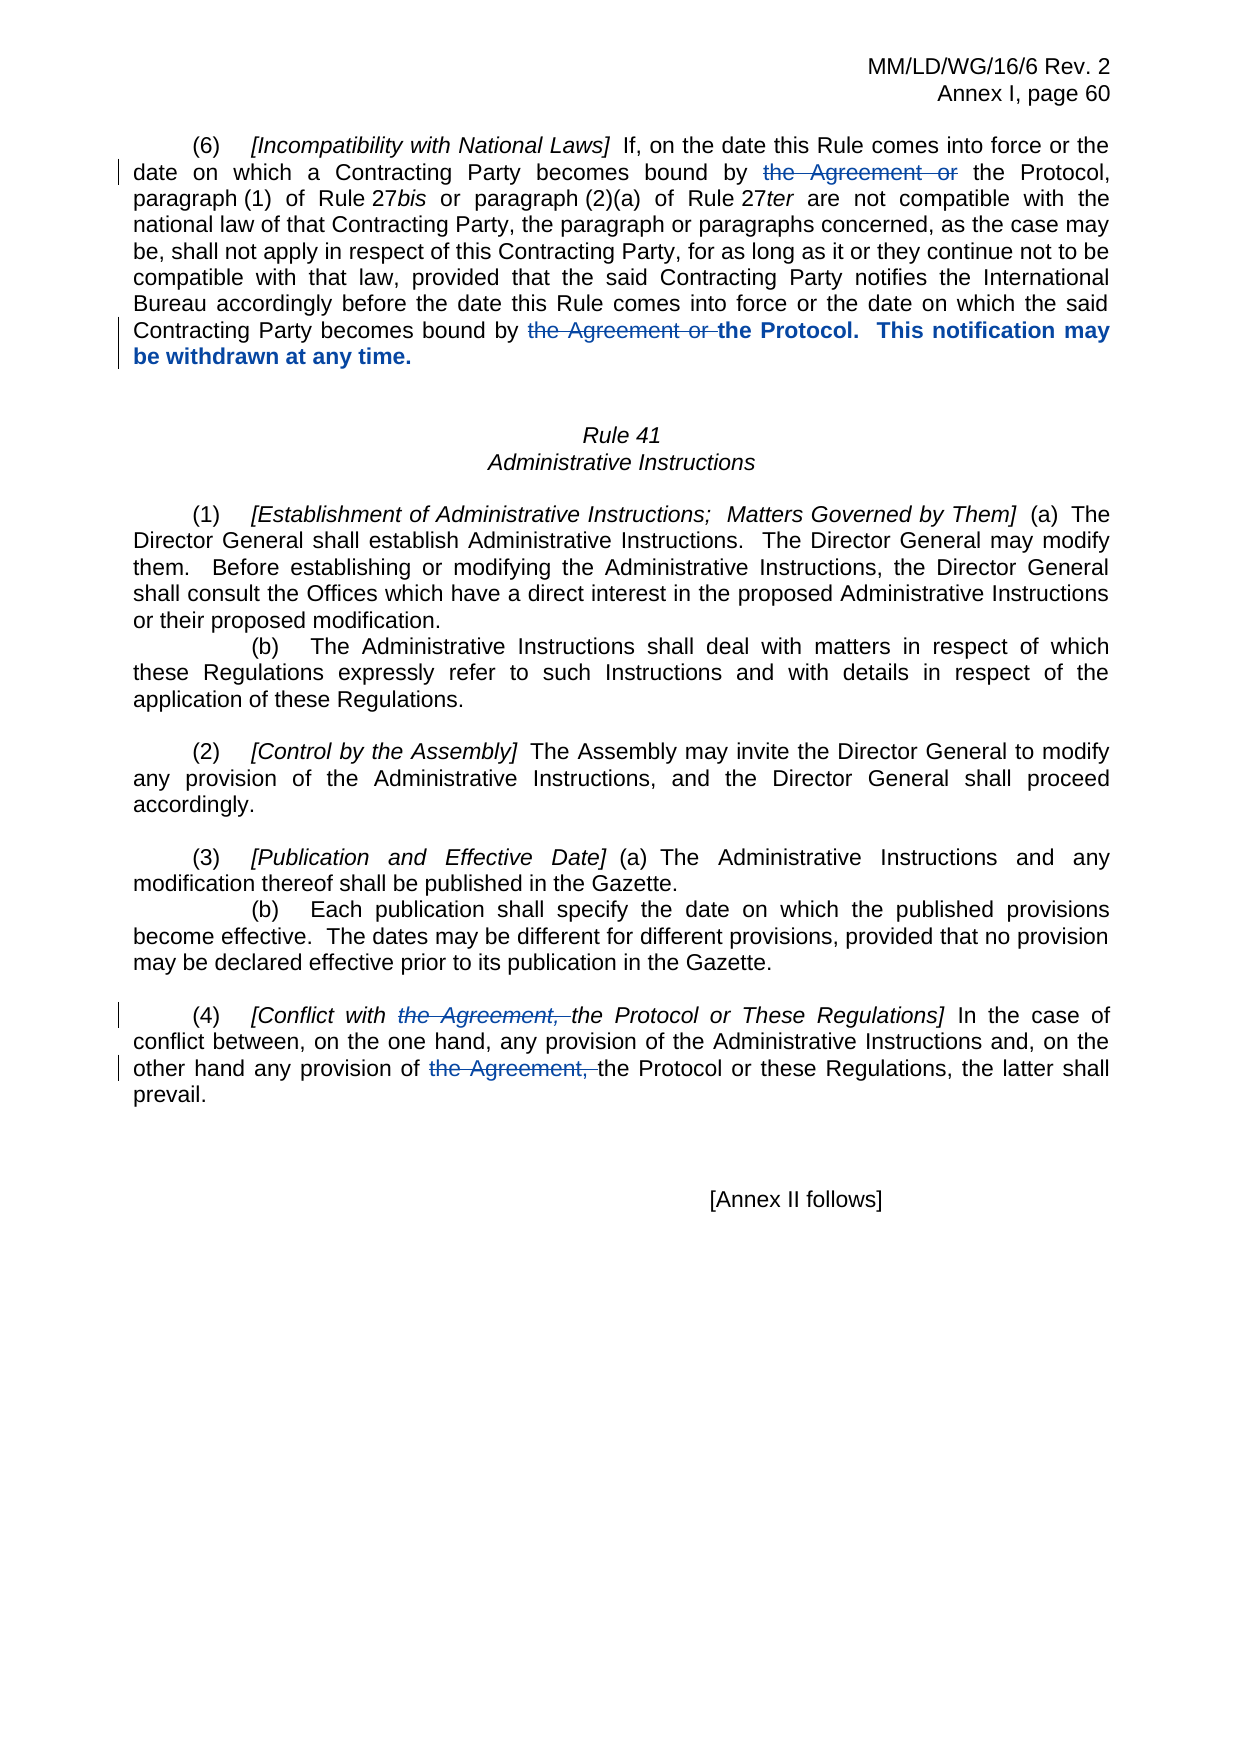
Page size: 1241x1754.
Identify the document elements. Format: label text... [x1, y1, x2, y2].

text (b) Each publication shall specify the date on which the published provisions become effective. The dates may be different for different provisions, provided that no provision may be declared effective prior to its publication in the Gazette. [133, 896, 1110, 976]
text (b) The Administrative Instructions shall deal with matters in respect of which these Regulations expressly refer to such Instructions and with details in respect of the application of these Regulations. [133, 633, 1110, 712]
text Rule 41 [133, 422, 1110, 448]
text (3) [Publication and Effective Date] (a) The Administrative Instructions and any modification thereof shall be published in the Gazette. [133, 844, 1110, 896]
text (6) [Incompatibility with National Laws] If, on the date this Rule comes into force or the date on which a Contracting Party becomes bound by the Protocol, paragraph (1) of Rule 27bis or paragraph (2)(a) of Rule 27ter are not compatible with the national law of that Contracting Party, the paragraph or paragraphs concerned, as the case may be, shall not apply in respect of this Contracting Party, for as long as it or they continue not to be compatible with that law, provided that the said Contracting Party notifies the International Bureau accordingly before the date this Rule comes into force or the date on which the said Contracting Party becomes bound by the Protocol. This notification may be withdrawn at any time. [133, 132, 1110, 369]
text (2) [Control by the Assembly] The Assembly may invite the Director General to modify any provision of the Administrative Instructions, and the Director General shall proceed accordingly. [133, 738, 1110, 817]
text (4) [Conflict with the Protocol or These Regulations] In the case of conflict between, on the one hand, any provision of the Administrative Instructions and, on the other hand any provision of the Protocol or these Regulations, the latter shall prevail. [133, 1002, 1110, 1107]
text (1) [Establishment of Administrative Instructions; Matters Governed by Them] (a) The Director General shall establish Administrative Instructions. The Director General may modify them. Before establishing or modifying the Administrative Instructions, the Director General shall consult the Offices which have a direct interest in the proposed Administrative Instructions or their proposed modification. [133, 501, 1110, 633]
text Administrative Instructions [133, 448, 1110, 475]
text [Annex II follows] [709, 1186, 1110, 1213]
